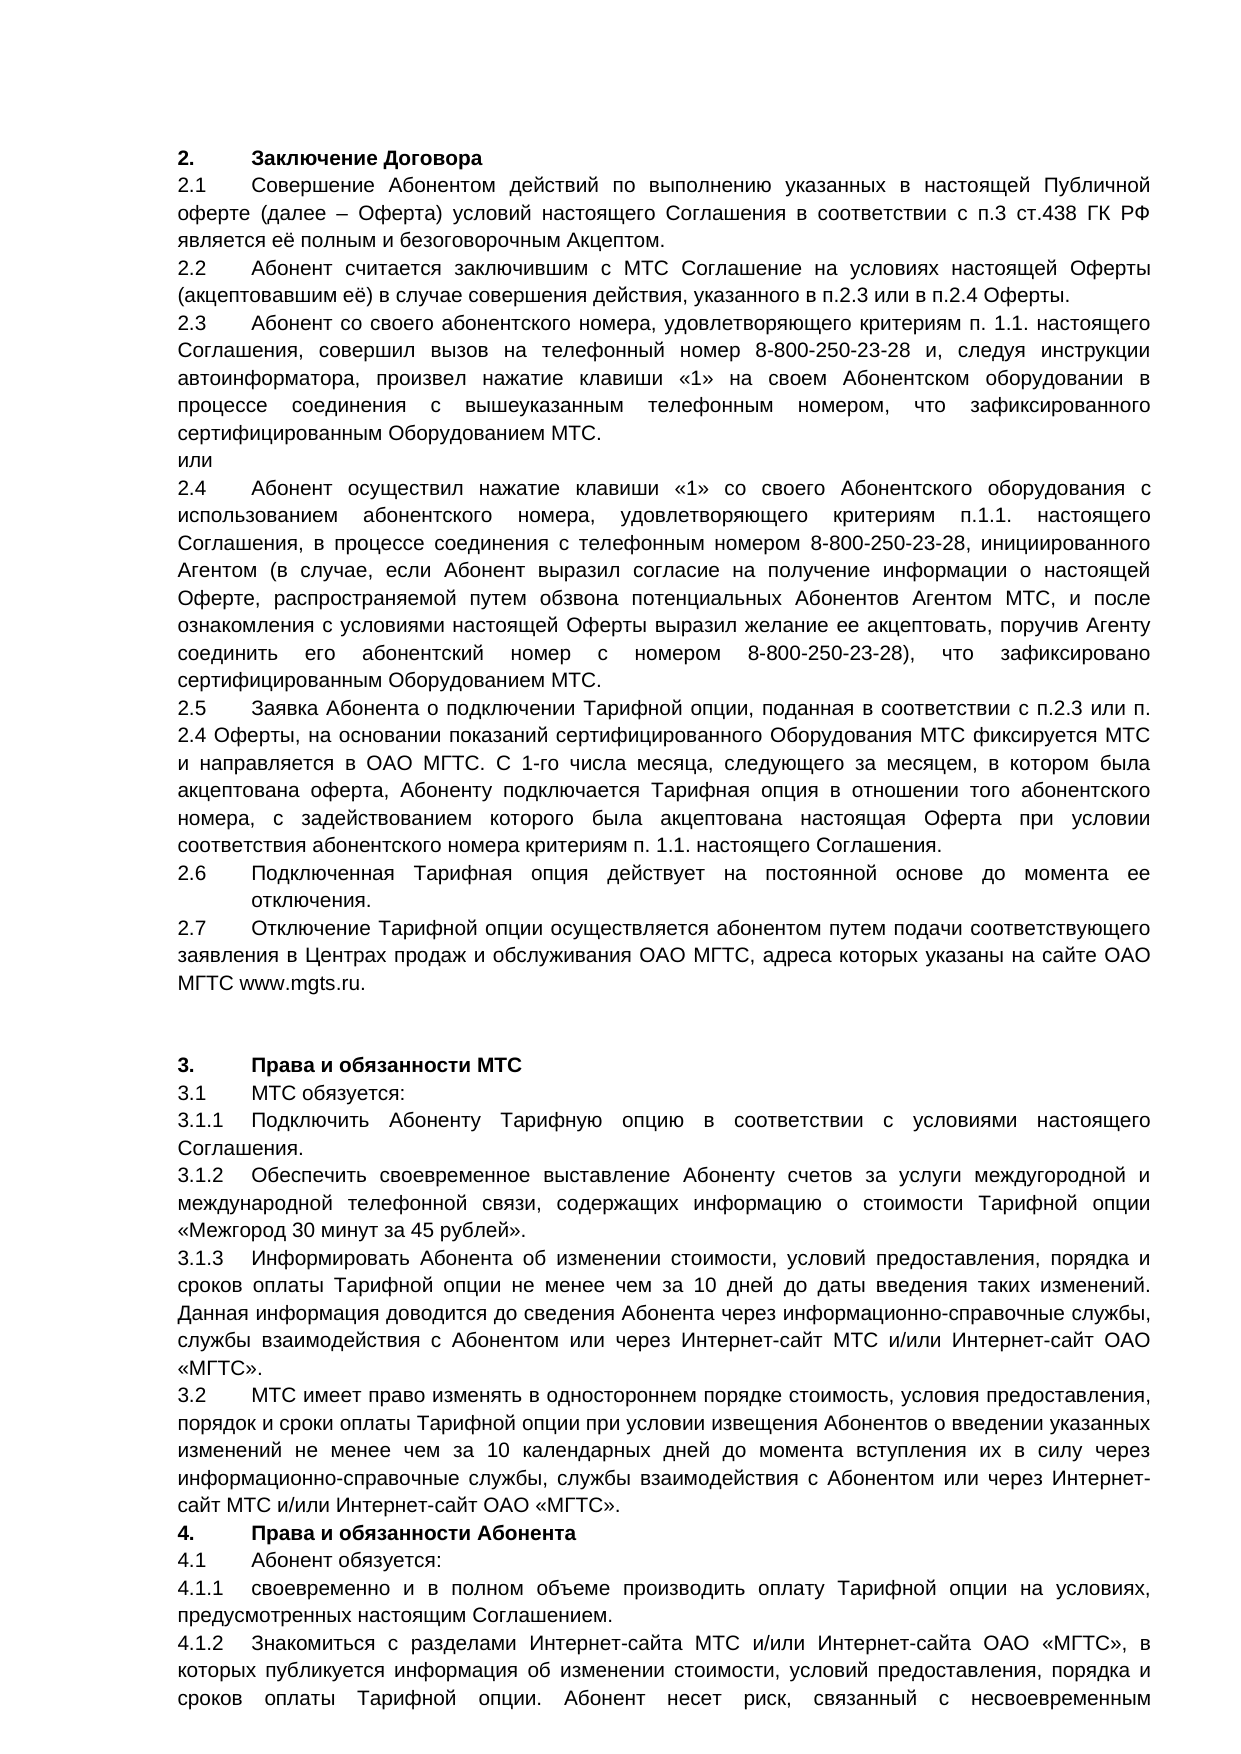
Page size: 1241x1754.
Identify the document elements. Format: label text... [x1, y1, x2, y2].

list Информировать Абонента об изменении стоимости, условий предоставления, порядка и сроков оплаты Тарифной опции не менее чем за 10 дней до даты введения таких изменений. Данная информация доводится до сведения Абонента через информационно-справочные службы, службы взаимодействия с Абонентом или через Интернет-сайт МТС и/или Интернет-сайт ОАО «МГТС». [177, 1246, 1152, 1379]
list Отключение Тарифной опции осуществляется абонентом путем подачи соответствующего заявления в Центрах продаж и обслуживания ОАО МГТС, адреса которых указаны на сайте ОАО МГТС www.mgts.ru. [177, 916, 1152, 994]
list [177, 1631, 1152, 1709]
list Права и обязанности Абонента [177, 1521, 1152, 1544]
list Заключение Договора [177, 146, 1152, 169]
list Обеспечить своевременное выставление Абоненту счетов за услуги междугородной и международной телефонной связи, содержащих информацию о стоимости Тарифной опции «Межгород 30 минут за 45 рублей». [177, 1163, 1152, 1242]
list Заявка Абонента о подключении Тарифной опции, поданная в соответствии с п.2.3 или п. 2.4 Оферты, на основании показаний сертифицированного Оборудования МТС фиксируется МТС и направляется в ОАО МГТС. С 1-го числа месяца, следующего за месяцем, в котором была акцептована оферта, Абоненту подключается Тарифная опция в отношении того абонентского номера, с задействованием которого была акцептована настоящая Оферта при условии соответствия абонентского номера критериям п. 1.1. настоящего Соглашения. [177, 696, 1152, 857]
list Абонент считается заключившим с МТС Соглашение на условиях настоящей Оферты (акцептовавшим её) в случае совершения действия, указанного в п.2.3 или в п.2.4 Оферты. [177, 256, 1152, 307]
list Права и обязанности МТС [177, 1053, 1152, 1077]
list Подключенная Тарифная опция действует на постоянной основе до момента ее отключения. [177, 861, 1152, 912]
list Абонент осуществил нажатие клавиши «1» со своего Абонентского оборудования с использованием абонентского номера, удовлетворяющего критериям п.1.1. настоящего Соглашения, в процессе соединения с телефонным номером 8-800-250-23-28, инициированного Агентом (в случае, если Абонент выразил согласие на получение информации о настоящей Оферте, распространяемой путем обзвона потенциальных Абонентов Агентом МТС, и после ознакомления с условиями настоящей Оферты выразил желание ее акцептовать, поручив Агенту соединить его абонентский номер с номером 8-800-250-23-28), что зафиксировано сертифицированным Оборудованием МТС. [177, 476, 1152, 692]
list МТС обязуется: [177, 1081, 1152, 1104]
list Совершение Абонентом действий по выполнению указанных в настоящей Публичной оферте (далее – Оферта) условий настоящего Соглашения в соответствии с п.3 ст.438 ГК РФ является её полным и безоговорочным Акцептом. [177, 173, 1152, 252]
list Подключить Абоненту Тарифную опцию в соответствии с условиями настоящего Соглашения. [177, 1108, 1152, 1159]
list или [177, 448, 1152, 472]
list Абонент со своего абонентского номера, удовлетворяющего критериям п. 1.1. настоящего Соглашения, совершил вызов на телефонный номер 8-800-250-23-28 и, следуя инструкции автоинформатора, произвел нажатие клавиши «1» на своем Абонентском оборудовании в процессе соединения с вышеуказанным телефонным номером, что зафиксированного сертифицированным Оборудованием МТС. [177, 311, 1152, 444]
list МТС имеет право изменять в одностороннем порядке стоимость, условия предоставления, порядок и сроки оплаты Тарифной опции при условии извещения Абонентов о введении указанных изменений не менее чем за 10 календарных дней до момента вступления их в силу через информационно-справочные службы, службы взаимодействия с Абонентом или через Интернет-сайт МТС и/или Интернет-сайт ОАО «МГТС». [177, 1383, 1152, 1517]
list своевременно и в полном объеме производить оплату Тарифной опции на условиях, предусмотренных настоящим Соглашением. [177, 1576, 1152, 1627]
list Абонент обязуется: [177, 1548, 1152, 1572]
